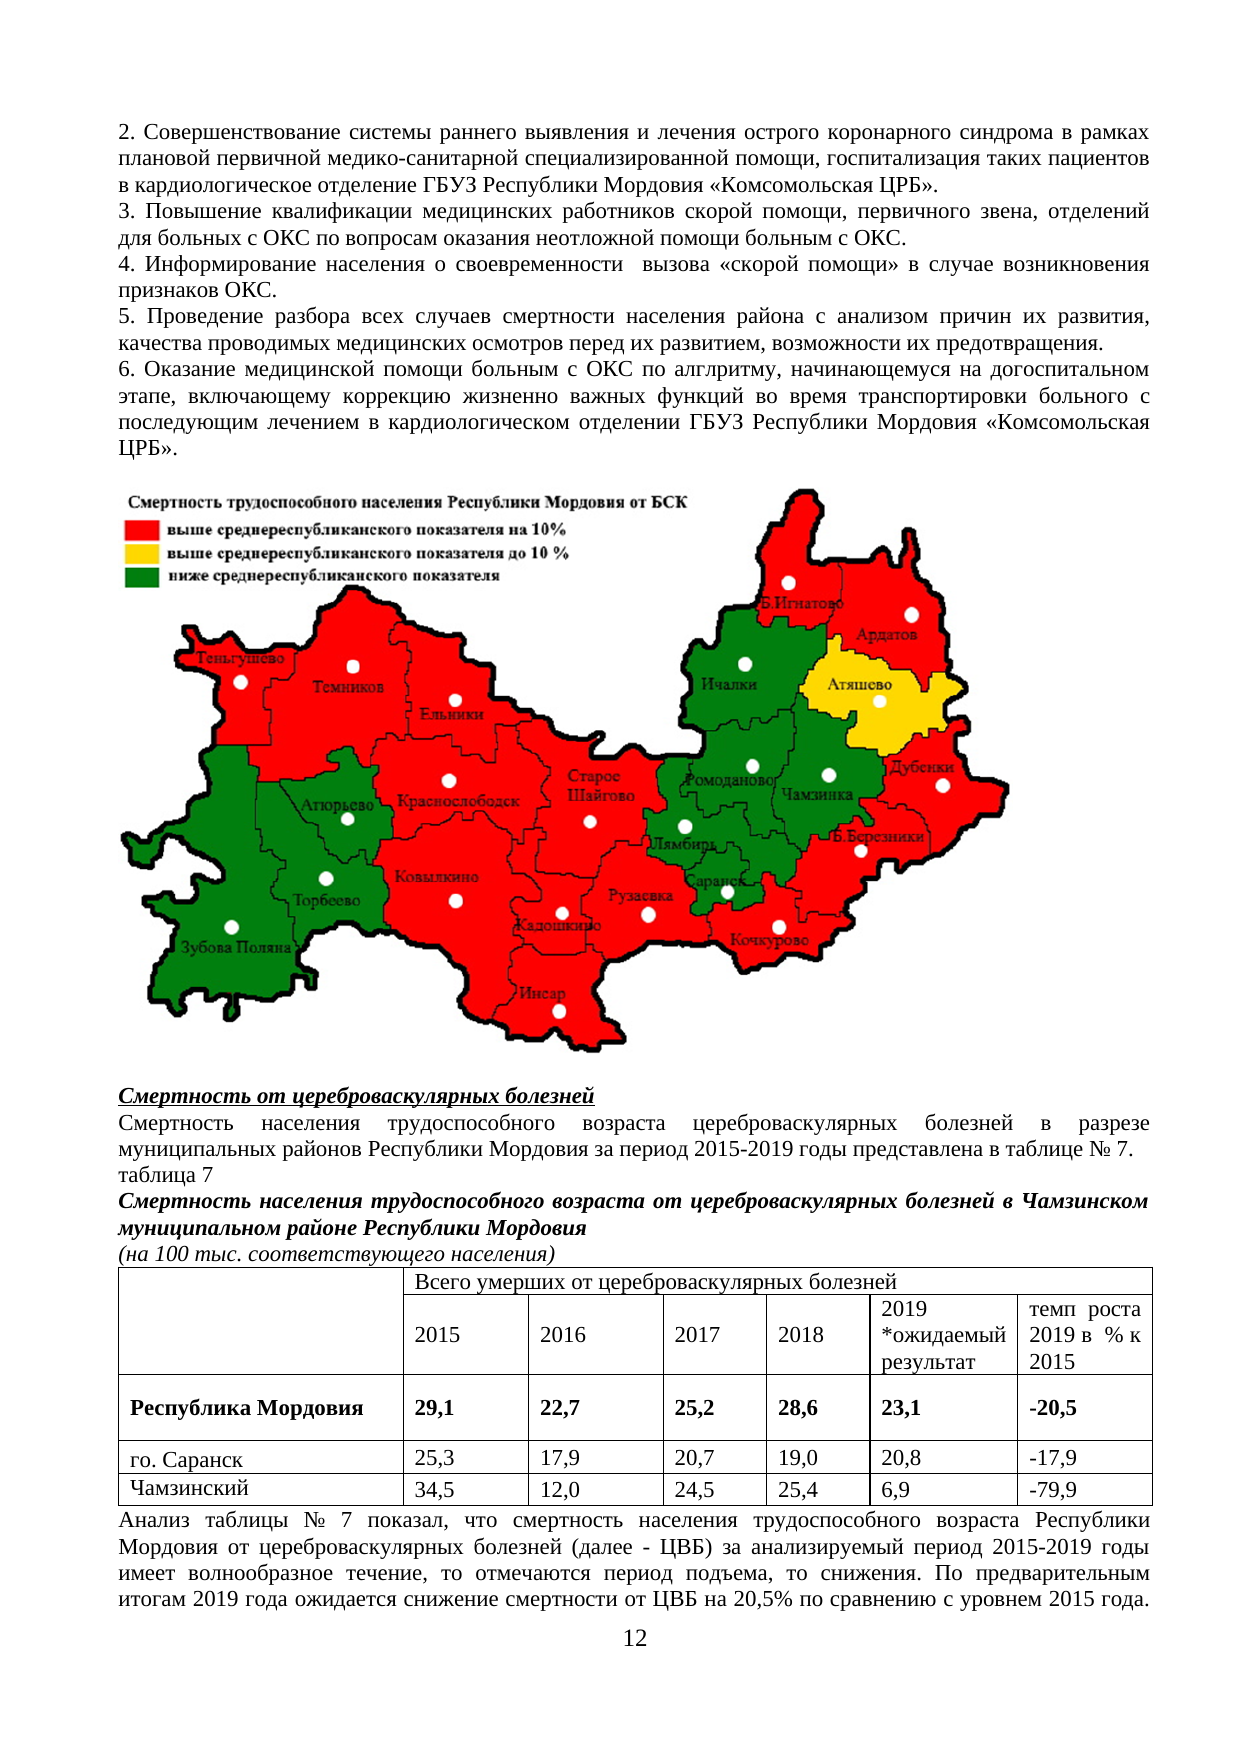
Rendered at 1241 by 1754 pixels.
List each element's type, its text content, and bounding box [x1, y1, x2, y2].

table_header Всего умерших от цереброваскулярных болезней [404, 1268, 1152, 1294]
table_cell 6,9 [871, 1474, 1017, 1505]
table_cell 19,0 [767, 1441, 869, 1473]
table_cell -20,5 [1018, 1375, 1152, 1440]
table_cell 2019 *ожидаемый результат [871, 1295, 1017, 1374]
table_cell 12,0 [529, 1474, 663, 1505]
table_cell 20,8 [871, 1441, 1017, 1473]
table_cell Чамзинский [119, 1474, 403, 1505]
text 4. Информирование населения о своевременности вызова «скорой помощи» в случае возникновения признаков ОКС. [118, 250, 1152, 303]
table_cell Республика Мордовия [119, 1375, 403, 1440]
text 3. Повышение квалификации медицинских работников скорой помощи, первичного звена, отделений для больных с ОКС по вопросам оказания неотложной помощи больным с ОКС. [118, 197, 1152, 250]
table_cell 2018 [767, 1295, 869, 1374]
text Смертность от цереброваскулярных болезней [118, 1082, 1152, 1108]
text 2. Совершенствование системы раннего выявления и лечения острого коронарного синдрома в рамках плановой первичной медико-санитарной специализированной помощи, госпитализация таких пациентов в кардиологическое отделение ГБУЗ Республики Мордовия «Комсомольская ЦРБ». [118, 118, 1152, 197]
table_cell 2017 [664, 1295, 766, 1374]
table_cell -17,9 [1018, 1441, 1152, 1473]
table_cell 25,2 [664, 1375, 766, 1440]
table_cell 25,3 [404, 1441, 528, 1473]
table_cell 29,1 [404, 1375, 528, 1440]
table_cell 17,9 [529, 1441, 663, 1473]
picture [118, 487, 1013, 1056]
table_cell 24,5 [664, 1474, 766, 1505]
text таблица 7 [118, 1161, 1152, 1188]
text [118, 1506, 1152, 1612]
text 6. Оказание медицинской помощи больным с ОКС по алглритму, начинающемуся на догоспитальном этапе, включающему коррекцию жизненно важных функций во время транспортировки больного с последующим лечением в кардиологическом отделении ГБУЗ Республики Мордовия «Комсомольская ЦРБ». [118, 355, 1152, 461]
text (на 100 тыс. соответствующего населения) [118, 1240, 1152, 1267]
table_cell 34,5 [404, 1474, 528, 1505]
table_cell 28,6 [767, 1375, 869, 1440]
table_cell 25,4 [767, 1474, 869, 1505]
table_cell темп роста 2019 в % к 2015 [1018, 1295, 1152, 1374]
table_cell 22,7 [529, 1375, 663, 1440]
table_cell 20,7 [664, 1441, 766, 1473]
text 5. Проведение разбора всех случаев смертности населения района с анализом причин их развития, качества проводимых медицинских осмотров перед их развитием, возможности их предотвращения. [118, 303, 1152, 355]
text Смертность населения трудоспособного возраста от цереброваскулярных болезней в Чамзинском муниципальном районе Республики Мордовия [118, 1188, 1152, 1240]
table_cell 2015 [404, 1295, 528, 1374]
table_cell -79,9 [1018, 1474, 1152, 1505]
text Смертность населения трудоспособного возраста цереброваскулярных болезней в разрезе муниципальных районов Республики Мордовия за период 2015-2019 годы представлена в таблице № 7. [118, 1108, 1152, 1161]
table_header [119, 1268, 403, 1374]
table_cell го. Саранск [119, 1441, 403, 1473]
table_cell 23,1 [871, 1375, 1017, 1440]
table_cell 2016 [529, 1295, 663, 1374]
